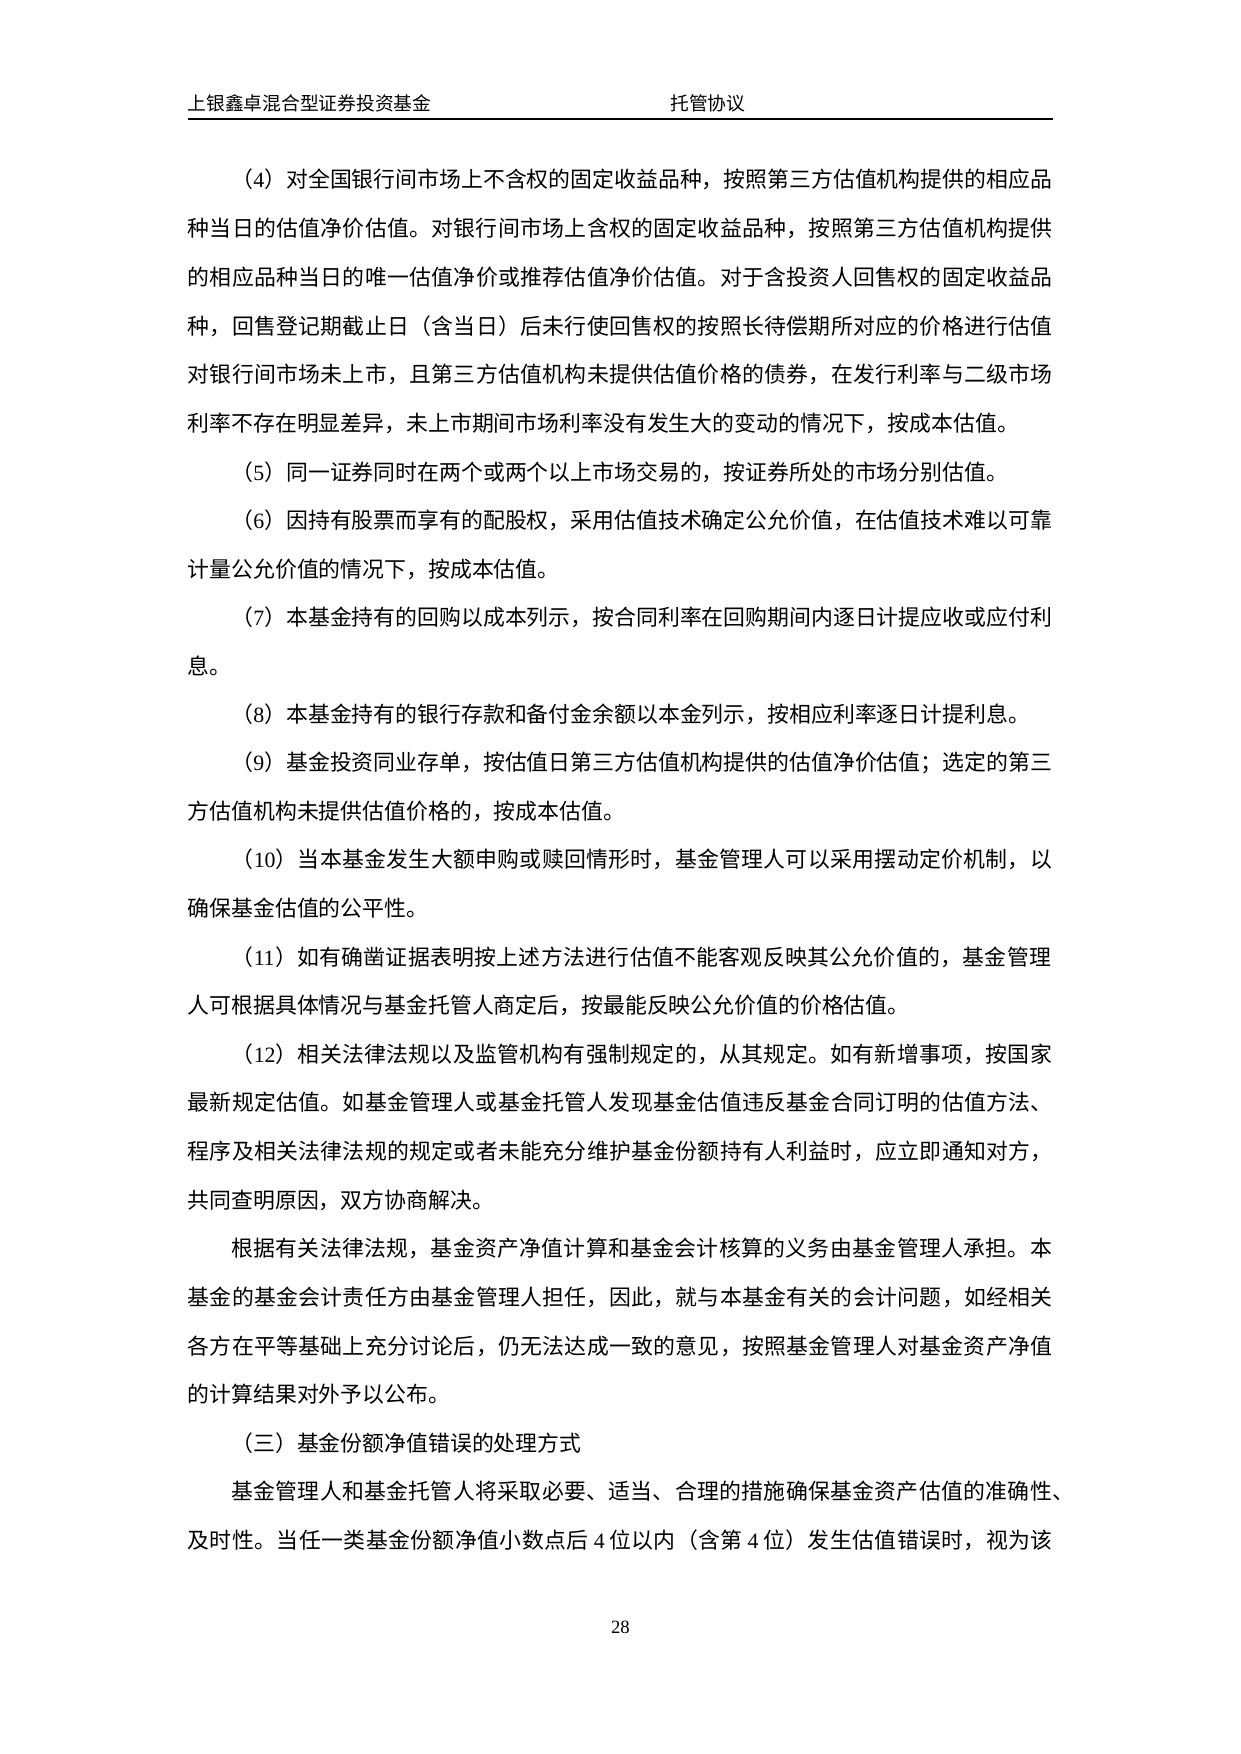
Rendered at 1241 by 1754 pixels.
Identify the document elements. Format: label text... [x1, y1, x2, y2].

text （8）本基金持有的银行存款和备付金余额以本金列示，按相应利率逐日计提利息。 [187, 697, 1053, 729]
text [187, 1474, 1053, 1555]
text （三）基金份额净值错误的处理方式 [187, 1425, 1053, 1458]
text （5）同一证券同时在两个或两个以上市场交易的，按证券所处的市场分别估值。 [187, 454, 1053, 487]
text （9）基金投资同业存单，按估值日第三方估值机构提供的估值净价估值；选定的第三方估值机构未提供估值价格的，按成本估值。 [187, 745, 1053, 826]
text （10）当本基金发生大额申购或赎回情形时，基金管理人可以采用摆动定价机制，以确保基金估值的公平性。 [187, 842, 1053, 923]
text （7）本基金持有的回购以成本列示，按合同利率在回购期间内逐日计提应收或应付利息。 [187, 599, 1053, 681]
text （6）因持有股票而享有的配股权，采用估值技术确定公允价值，在估值技术难以可靠计量公允价值的情况下，按成本估值。 [187, 502, 1053, 584]
text （12）相关法律法规以及监管机构有强制规定的，从其规定。如有新增事项，按国家最新规定估值。如基金管理人或基金托管人发现基金估值违反基金合同订明的估值方法、程序及相关法律法规的规定或者未能充分维护基金份额持有人利益时，应立即通知对方，共同查明原因，双方协商解决。 [187, 1036, 1053, 1215]
text （11）如有确凿证据表明按上述方法进行估值不能客观反映其公允价值的，基金管理人可根据具体情况与基金托管人商定后，按最能反映公允价值的价格估值。 [187, 939, 1053, 1020]
text （4）对全国银行间市场上不含权的固定收益品种，按照第三方估值机构提供的相应品种当日的估值净价估值。对银行间市场上含权的固定收益品种，按照第三方估值机构提供的相应品种当日的唯一估值净价或推荐估值净价估值。对于含投资人回售权的固定收益品种，回售登记期截止日（含当日）后未行使回售权的按照长待偿期所对应的价格进行估值。对银行间市场未上市，且第三方估值机构未提供估值价格的债券，在发行利率与二级市场利率不存在明显差异，未上市期间市场利率没有发生大的变动的情况下，按成本估值。 [187, 162, 1053, 438]
text 根据有关法律法规，基金资产净值计算和基金会计核算的义务由基金管理人承担。本基金的基金会计责任方由基金管理人担任，因此，就与本基金有关的会计问题，如经相关各方在平等基础上充分讨论后，仍无法达成一致的意见，按照基金管理人对基金资产净值的计算结果对外予以公布。 [187, 1231, 1053, 1409]
